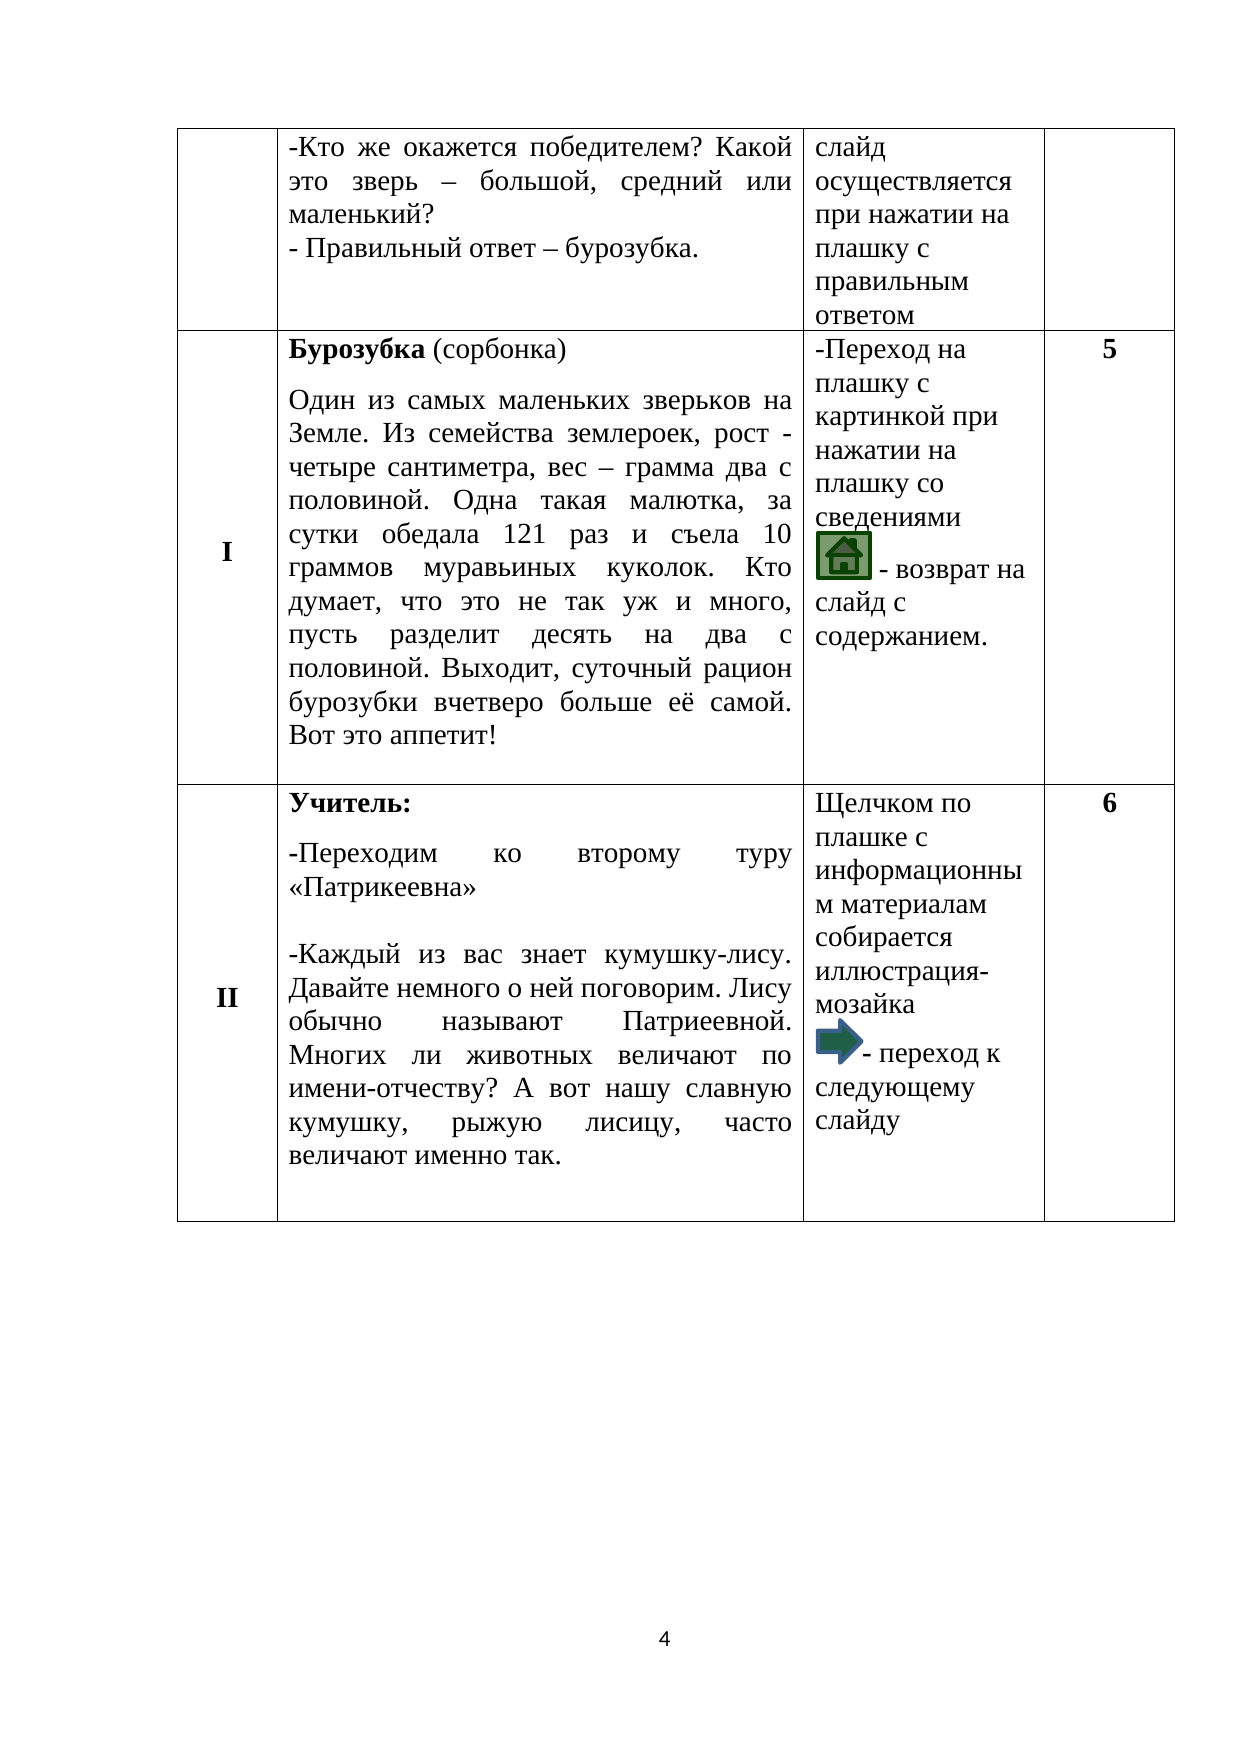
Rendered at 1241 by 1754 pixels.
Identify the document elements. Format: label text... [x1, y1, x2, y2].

table_cell I [178, 331, 277, 784]
table_cell II [178, 785, 277, 1221]
table_cell 6 [1045, 785, 1174, 1221]
table_cell Щелчком по плашке с информационным материалам собирается иллюстрация-мозайка - переход к следующему слайду [804, 785, 1044, 1221]
table_cell 4 [1045, 129, 1174, 330]
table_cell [278, 129, 803, 330]
table_cell 5 [1045, 331, 1174, 784]
table_cell I [178, 129, 277, 330]
table_cell Учитель: -Переходим ко второму туру «Патрикеевна» -Каждый из вас знает кумушку-лису. Давайте немного о ней поговорим. Лису обычно называют Патриеевной. Многих ли животных величают по имени-отчеству? А вот нашу славную кумушку, рыжую лисицу, часто величают именно так. [278, 785, 803, 1221]
table_cell Бурозубка (сорбонка) Один из самых маленьких зверьков на Земле. Из семейства землероек, рост - четыре сантиметра, вес – грамма два с половиной. Одна такая малютка, за сутки обедала 121 раз и съела 10 граммов муравьиных куколок. Кто думает, что это не так уж и много, пусть разделит десять на два с половиной. Выходит, суточный рацион бурозубки вчетверо больше её самой. Вот это аппетит! [278, 331, 803, 784]
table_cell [804, 129, 1044, 330]
table_cell -Переход на плашку с картинкой при нажатии на плашку со сведениями - возврат на слайд с содержанием. [804, 331, 1044, 784]
